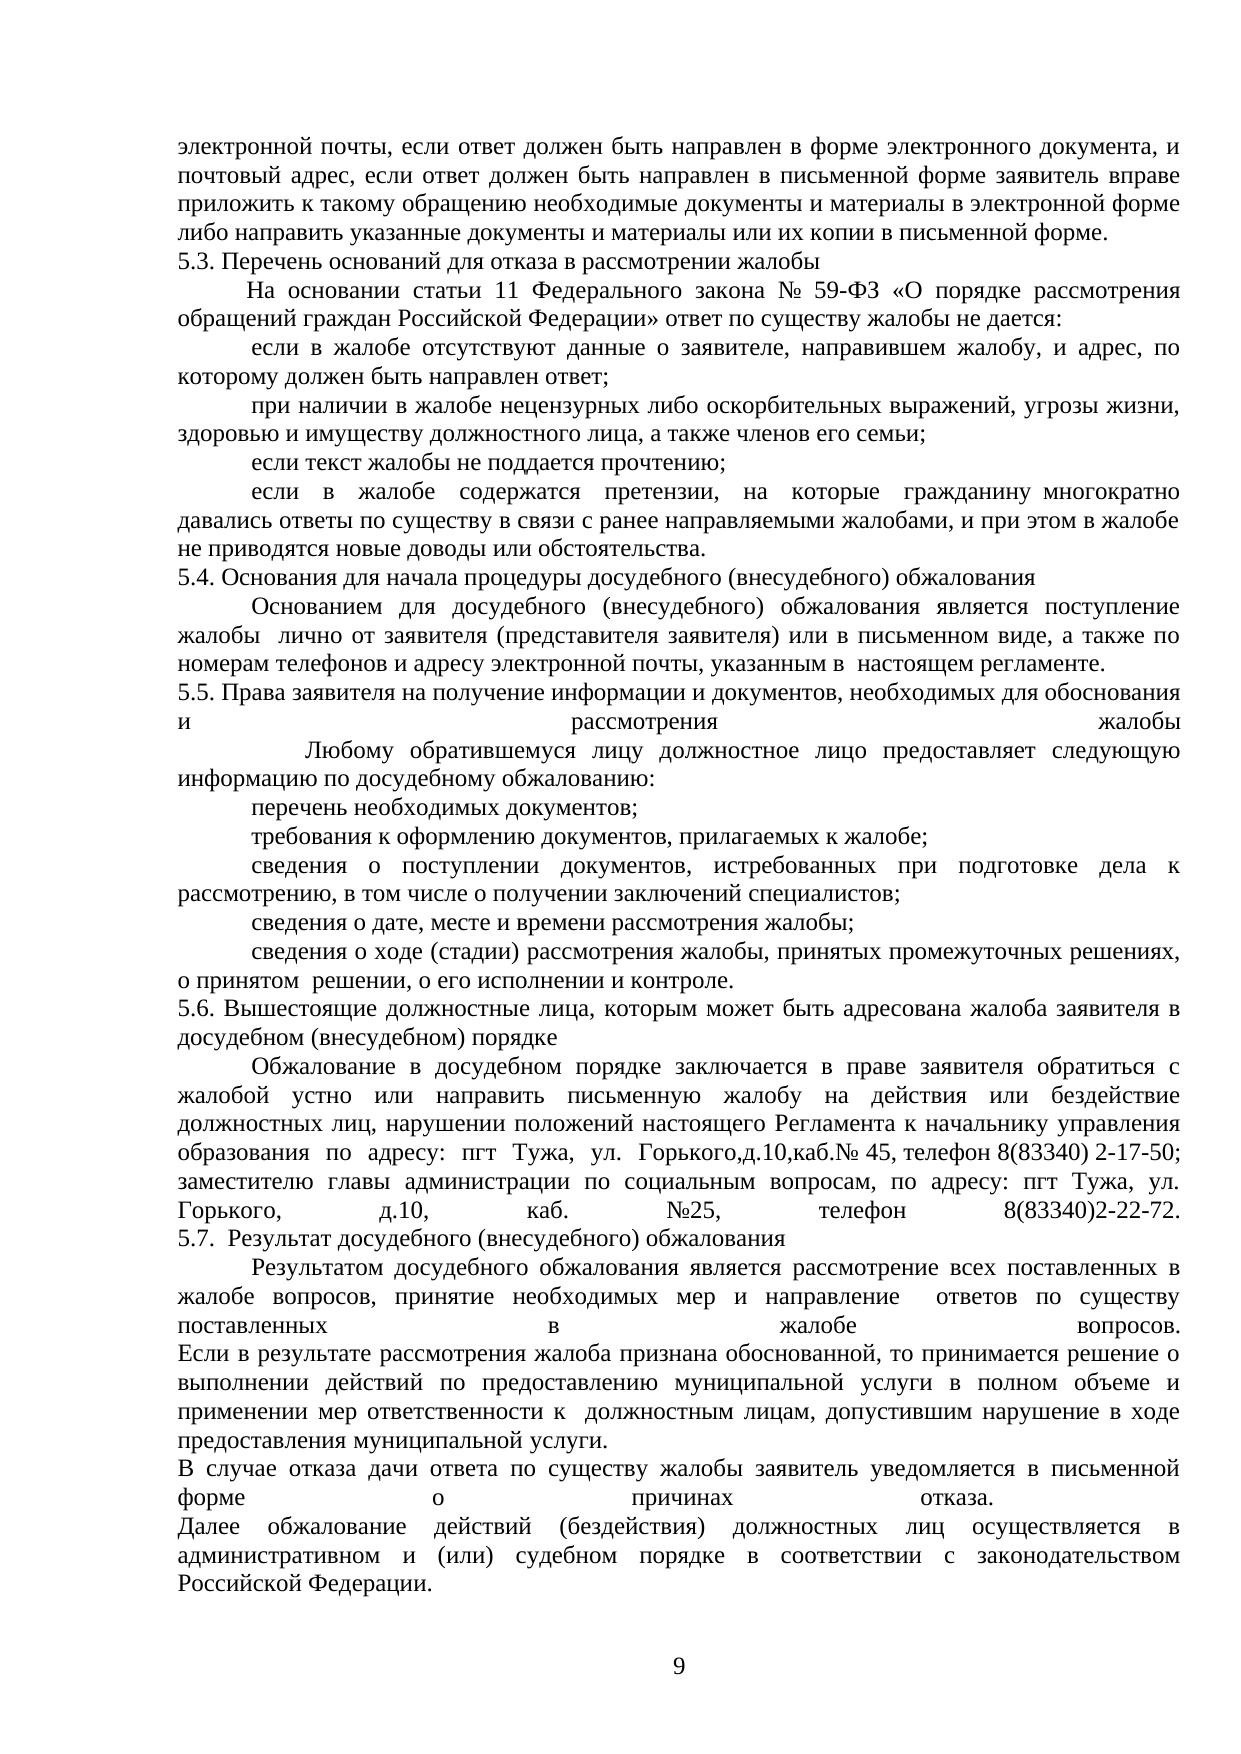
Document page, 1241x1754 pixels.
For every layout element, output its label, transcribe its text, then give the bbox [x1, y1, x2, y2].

text перечень необходимых документов; [177, 792, 1181, 821]
text Основанием для досудебного (внесудебного) обжалования является поступление жалобы лично от заявителя (представителя заявителя) или в письменном виде, а также по номерам телефонов и адресу электронной почты, указанным в настоящем регламенте. [177, 591, 1181, 677]
text 5.6. Вышестоящие должностные лица, которым может быть адресована жалоба заявителя в досудебном (внесудебном) порядке [177, 993, 1181, 1051]
text Обжалование в досудебном порядке заключается в праве заявителя обратиться с жалобой устно или направить письменную жалобу на действия или бездействие должностных лиц, нарушении положений настоящего Регламента к начальнику управления образования по адресу: пгт Тужа, ул. Горького,д.10,каб.№ 45, телефон 8(83340) 2-17-50; заместителю главы администрации по социальным вопросам, по адресу: пгт Тужа, ул. Горького, д.10, каб. №25, телефон 8(83340)2-22-72. 5.7. Результат досудебного (внесудебного) обжалования [177, 1051, 1181, 1252]
text если в жалобе отсутствуют данные о заявителе, направившем жалобу, и адрес, по которому должен быть направлен ответ; [177, 332, 1181, 390]
text при наличии в жалобе нецензурных либо оскорбительных выражений, угрозы жизни, здоровью и имуществу должностного лица, а также членов его семьи; [177, 390, 1181, 447]
text сведения о дате, месте и времени рассмотрения жалобы; [177, 907, 1181, 936]
text требования к оформлению документов, прилагаемых к жалобе; [177, 821, 1181, 850]
text сведения о ходе (стадии) рассмотрения жалобы, принятых промежуточных решениях, о принятом решении, о его исполнении и контроле. [177, 936, 1181, 993]
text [177, 131, 1181, 246]
text На основании статьи 11 Федерального закона № 59-ФЗ «О порядке рассмотрения обращений граждан Российской Федерации» ответ по существу жалобы не дается: [177, 275, 1181, 332]
text если текст жалобы не поддается прочтению; [177, 447, 1181, 476]
text сведения о поступлении документов, истребованных при подготовке дела к рассмотрению, в том числе о получении заключений специалистов; [177, 850, 1181, 907]
text 5.4. Основания для начала процедуры досудебного (внесудебного) обжалования [177, 562, 1181, 591]
text 5.3. Перечень оснований для отказа в рассмотрении жалобы [177, 246, 1181, 275]
text 5.5. Права заявителя на получение информации и документов, необходимых для обоснования и рассмотрения жалобы Любому обратившемуся лицу должностное лицо предоставляет следующую информацию по досудебному обжалованию: [177, 677, 1181, 792]
text если в жалобе содержатся претензии, на которые гражданину многократно давались ответы по существу в связи с ранее направляемыми жалобами, и при этом в жалобе не приводятся новые доводы или обстоятельства. [177, 476, 1181, 562]
text Результатом досудебного обжалования является рассмотрение всех поставленных в жалобе вопросов, принятие необходимых мер и направление ответов по существу поставленных в жалобе вопросов. Если в результате рассмотрения жалоба признана обоснованной, то принимается решение о выполнении действий по предоставлению муниципальной услуги в полном объеме и применении мер ответственности к должностным лицам, допустившим нарушение в ходе предоставления муниципальной услуги. В случае отказа дачи ответа по существу жалобы заявитель уведомляется в письменной форме о причинах отказа. Далее обжалование действий (бездействия) должностных лиц осуществляется в административном и (или) судебном порядке в соответствии с законодательством Российской Федерации. [177, 1252, 1181, 1597]
